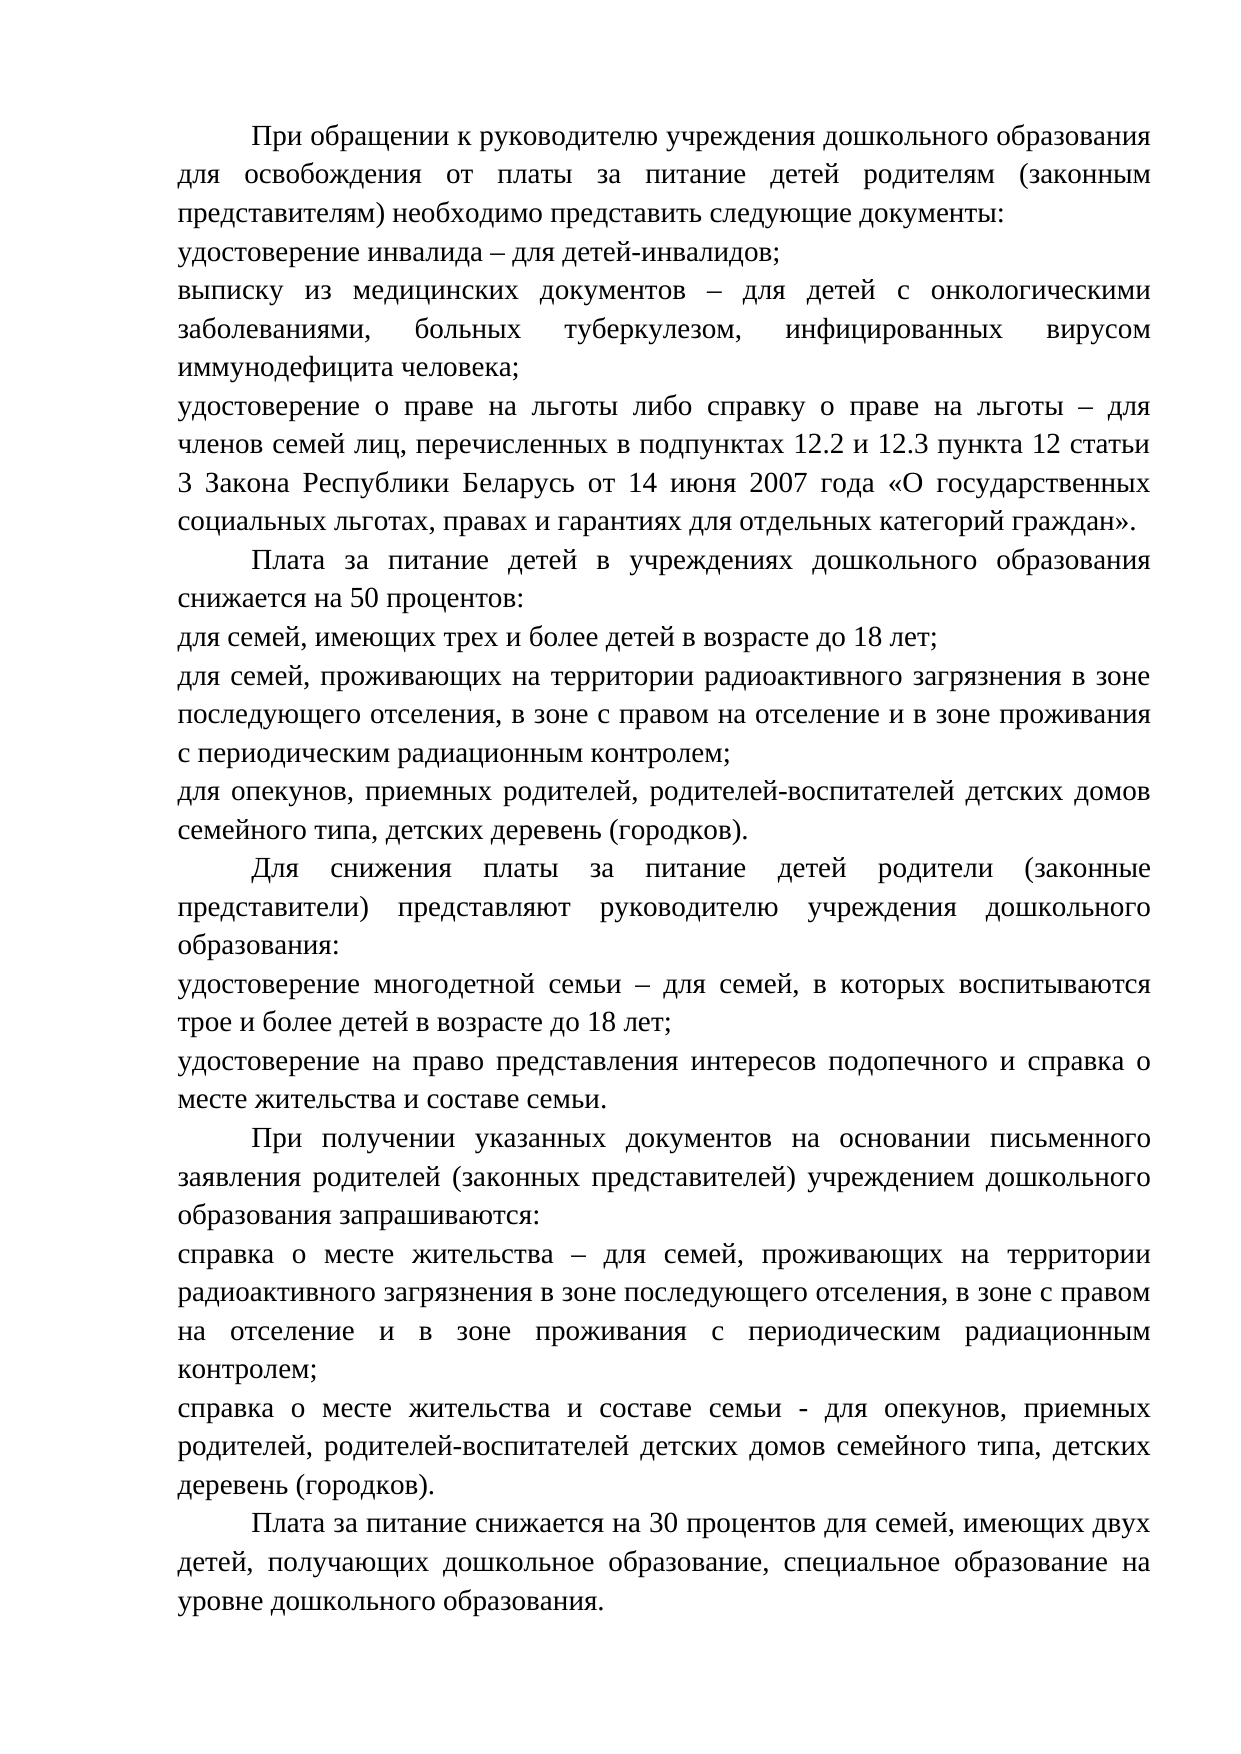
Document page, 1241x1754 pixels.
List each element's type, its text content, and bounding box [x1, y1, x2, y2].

text При обращении к руководителю учреждения дошкольного образования для освобождения от платы за питание детей родителям (законным представителям) необходимо представить следующие документы: [177, 118, 1152, 229]
text для семей, имеющих трех и более детей в возрасте до 18 лет; [177, 619, 1152, 653]
text Плата за питание детей в учреждениях дошкольного образования снижается на 50 процентов: [177, 542, 1152, 614]
text справка о месте жительства и составе семьи - для опекунов, приемных родителей, родителей-воспитателей детских домов семейного типа, детских деревень (городков). [177, 1390, 1152, 1501]
text выписку из медицинских документов – для детей с онкологическими заболеваниями, больных туберкулезом, инфицированных вирусом иммунодефицита человека; [177, 272, 1152, 383]
text для семей, проживающих на территории радиоактивного загрязнения в зоне последующего отселения, в зоне с правом на отселение и в зоне проживания с периодическим радиационным контролем; [177, 658, 1152, 768]
text справка о месте жительства – для семей, проживающих на территории радиоактивного загрязнения в зоне последующего отселения, в зоне с правом на отселение и в зоне проживания с периодическим радиационным контролем; [177, 1236, 1152, 1385]
text Плата за питание снижается на 30 процентов для семей, имеющих двух детей, получающих дошкольное образование, специальное образование на уровне дошкольного образования. [177, 1506, 1152, 1616]
text удостоверение многодетной семьи – для семей, в которых воспитываются трое и более детей в возрасте до 18 лет; [177, 966, 1152, 1038]
text удостоверение на право представления интересов подопечного и справка о месте жительства и составе семьи. [177, 1043, 1152, 1115]
text Для снижения платы за питание детей родители (законные представители) представляют руководителю учреждения дошкольного образования: [177, 850, 1152, 961]
text удостоверение инвалида – для детей-инвалидов; [177, 234, 1152, 267]
text При получении указанных документов на основании письменного заявления родителей (законных представителей) учреждением дошкольного образования запрашиваются: [177, 1120, 1152, 1231]
text для опекунов, приемных родителей, родителей-воспитателей детских домов семейного типа, детских деревень (городков). [177, 773, 1152, 845]
text удостоверение о праве на льготы либо справку о праве на льготы – для членов семей лиц, перечисленных в подпунктах 12.2 и 12.3 пункта 12 статьи 3 Закона Республики Беларусь от 14 июня 2007 года «О государственных социальных льготах, правах и гарантиях для отдельных категорий граждан». [177, 388, 1152, 537]
